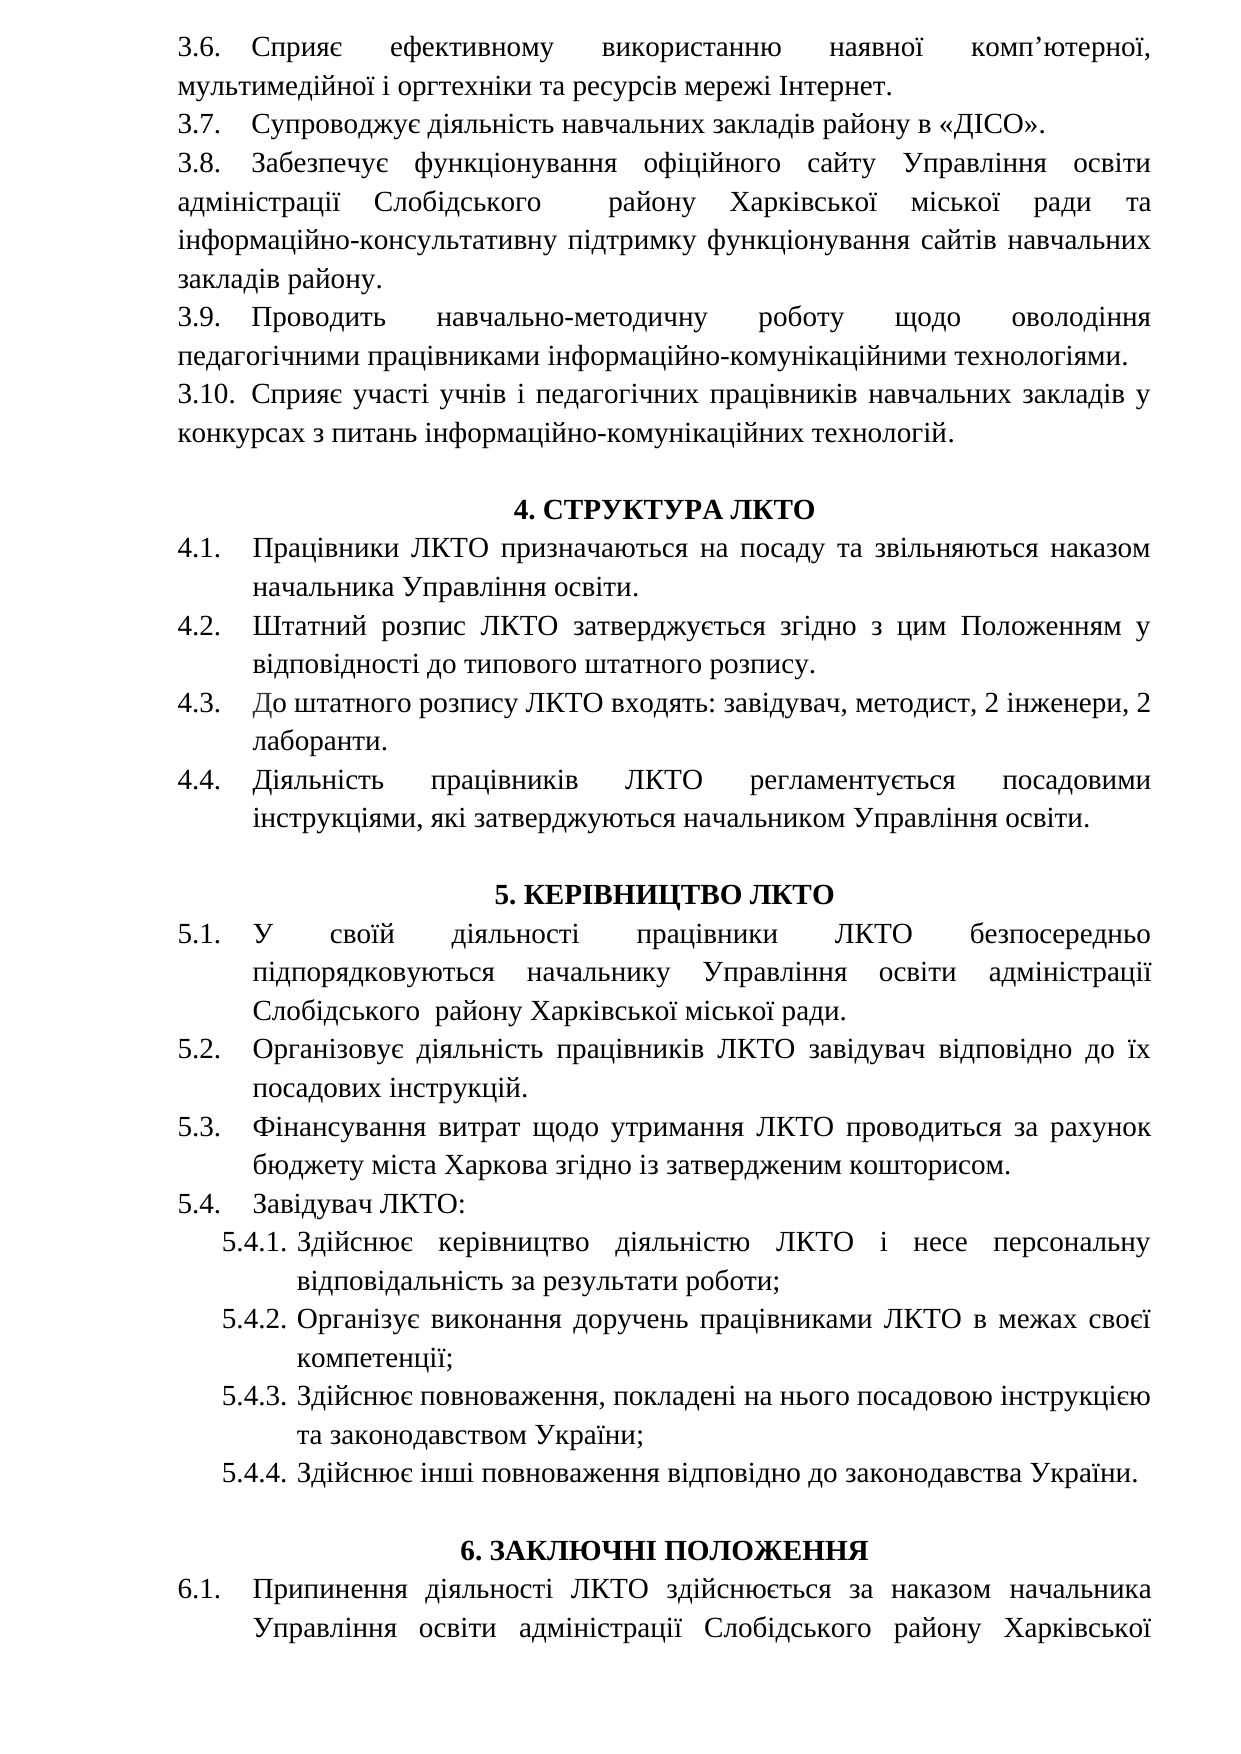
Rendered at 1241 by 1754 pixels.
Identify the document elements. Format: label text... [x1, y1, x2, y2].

list Працівники ЛКТО призначаються на посаду та звільняються наказом начальника Управління освіти. [177, 531, 1152, 603]
list Фінансування витрат щодо утримання ЛКТО проводиться за рахунок бюджету міста Харкова згідно із затвердженим кошторисом. [177, 1109, 1152, 1181]
list Здійснює повноваження, покладені на нього посадовою інструкцією та законодавством України; [222, 1378, 1152, 1451]
list У своїй діяльності працівники ЛКТО безпосередньо підпорядковуються начальнику Управління освіти адміністрації Слобідського району Харківської міської ради. [177, 916, 1152, 1027]
list Проводить навчально-методичну роботу щодо оволодіння педагогічними працівниками інформаційно-комунікаційними технологіями. [177, 299, 1152, 371]
list Організовує діяльність працівників ЛКТО завідувач відповідно до їх посадових інструкцій. [177, 1032, 1152, 1104]
list Сприяє ефективному використанню наявної комп’ютерної, мультимедійної і оргтехніки та ресурсів мережі Інтернет. [177, 29, 1152, 102]
list Здійснює керівництво діяльністю ЛКТО і несе персональну відповідальність за результати роботи; [222, 1224, 1152, 1296]
list До штатного розпису ЛКТО входять: завідувач, методист, 2 інженери, 2 лаборанти. [177, 685, 1152, 757]
list Штатний розпис ЛКТО затверджується згідно з цим Положенням у відповідності до типового штатного розпису. [177, 608, 1152, 680]
list Супроводжує діяльність навчальних закладів району в «ДІСО». [177, 107, 1152, 140]
text 4. СТРУКТУРА ЛКТО [177, 492, 1152, 526]
text 5. КЕРІВНИЦТВО ЛКТО [177, 877, 1152, 911]
list Сприяє участі учнів і педагогічних працівників навчальних закладів у конкурсах з питань інформаційно-комунікаційних технологій. [177, 376, 1152, 448]
list Забезпечує функціонування офіційного сайту Управління освіти адміністрації Слобідського району Харківської міської ради та інформаційно-консультативну підтримку функціонування сайтів навчальних закладів району. [177, 145, 1152, 294]
list Завідувач ЛКТО: [177, 1186, 1152, 1219]
list Організує виконання доручень працівниками ЛКТО в межах своєї компетенції; [222, 1301, 1152, 1373]
text 6. ЗАКЛЮЧНІ ПОЛОЖЕННЯ [177, 1533, 1152, 1566]
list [177, 1571, 1152, 1643]
list Здійснює інші повноваження відповідно до законодавства України. [222, 1456, 1152, 1489]
list Діяльність працівників ЛКТО регламентується посадовими інструкціями, які затверджуються начальником Управління освіти. [177, 762, 1152, 834]
